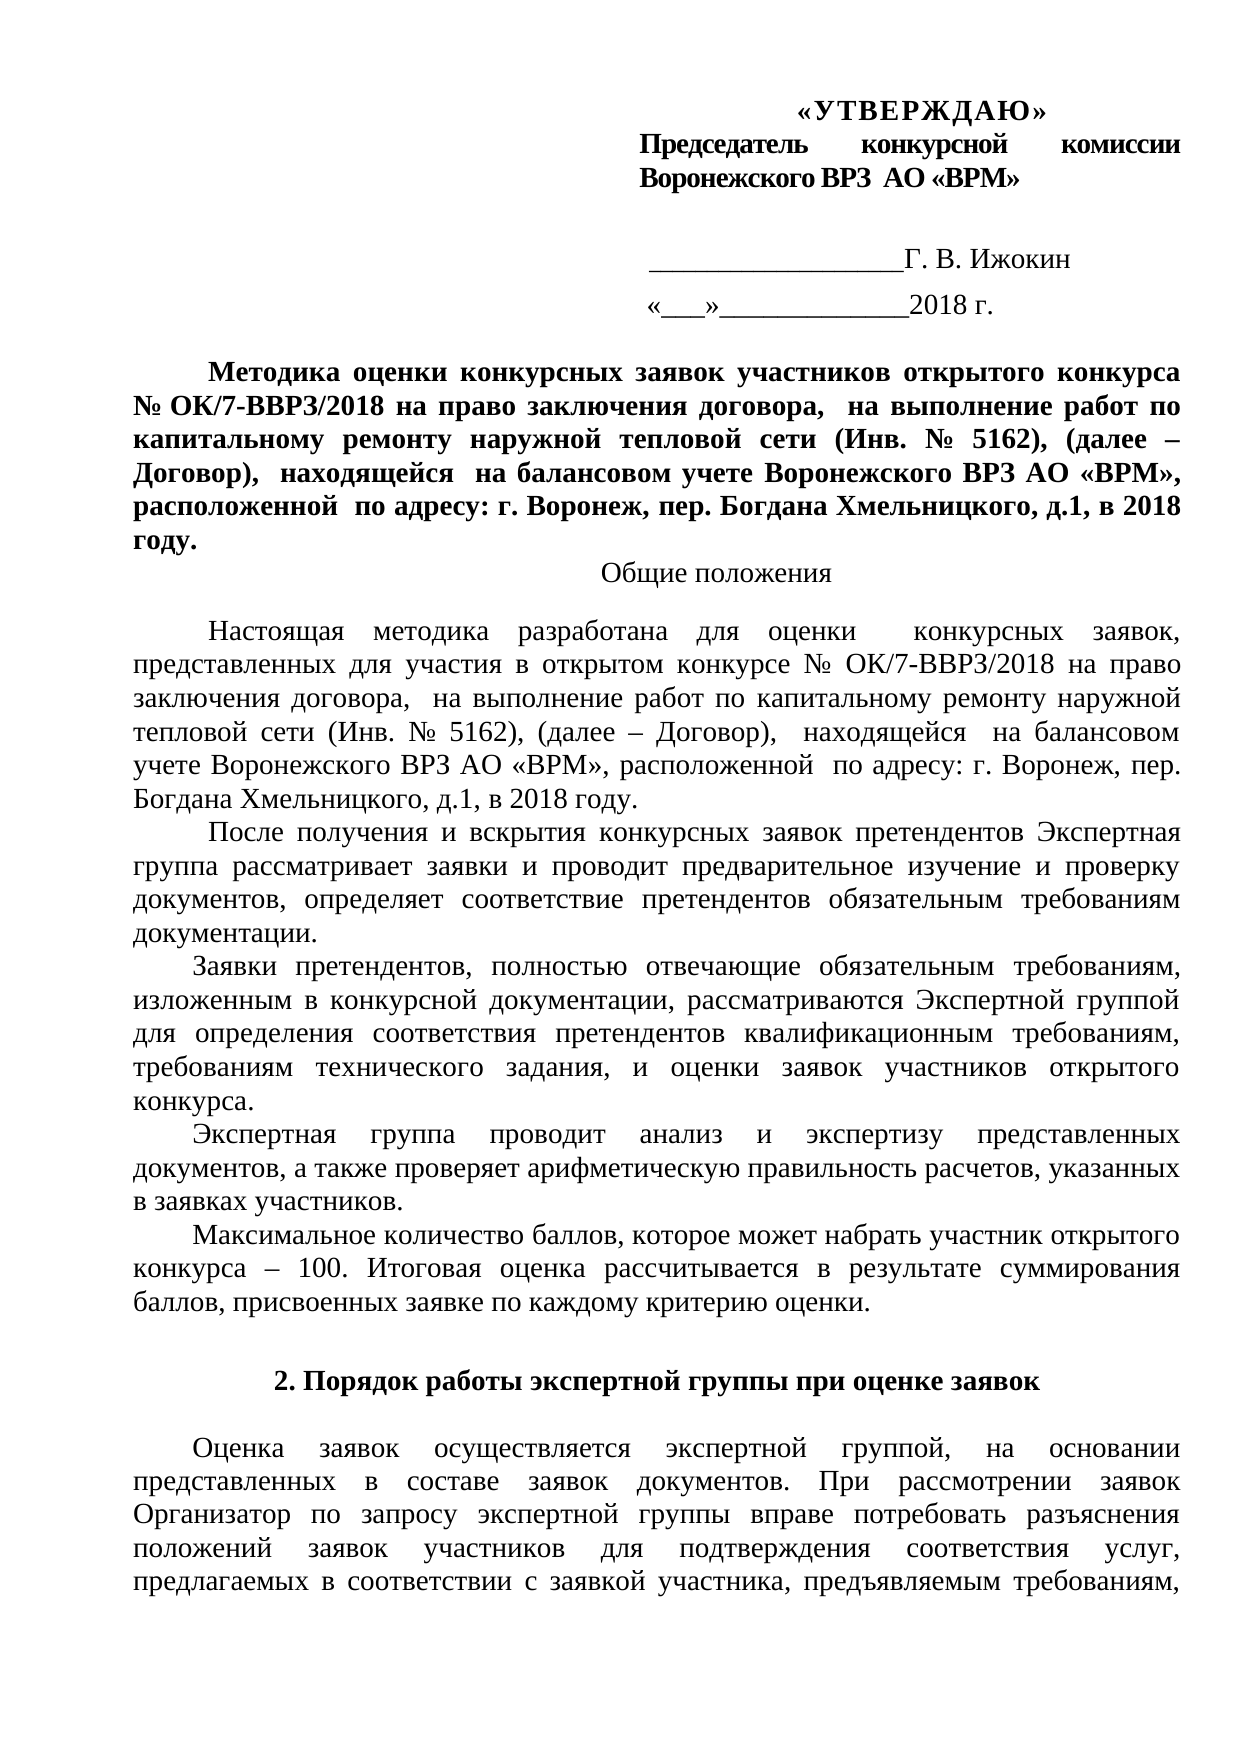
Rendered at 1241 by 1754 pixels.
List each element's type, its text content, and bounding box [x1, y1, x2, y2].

text ______________________Г. В. Ижокин [133, 241, 1181, 275]
subtitle Председатель конкурсной комиссии Воронежского ВРЗ АО «ВРМ» [639, 126, 1181, 193]
text Методика оценки конкурсных заявок участников открытого конкурса № ОК/7-ВВРЗ/2018 на право заключения договора, на выполнение работ по капитальному ремонту наружной тепловой сети (Инв. № 5162), (далее – Договор), находящейся на балансовом учете Воронежского ВРЗ АО «ВРМ», расположенной по адресу: г. Воронеж, пер. Богдана Хмельницкого, д.1, в 2018 году. [133, 354, 1181, 556]
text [133, 1430, 1181, 1597]
text «___»_____________2018 г. [639, 287, 1181, 321]
text Общие положения [133, 556, 1181, 589]
text Максимальное количество баллов, которое может набрать участник открытого конкурса – 100. Итоговая оценка рассчитывается в результате суммирования баллов, присвоенных заявке по каждому критерию оценки. [133, 1217, 1181, 1317]
text Настоящая методика разработана для оценки конкурсных заявок, представленных для участия в открытом конкурсе № ОК/7-ВВРЗ/2018 на право заключения договора, на выполнение работ по капитальному ремонту наружной тепловой сети (Инв. № 5162), (далее – Договор), находящейся на балансовом учете Воронежского ВРЗ АО «ВРМ», расположенной по адресу: г. Воронеж, пер. Богдана Хмельницкого, д.1, в 2018 году. [133, 613, 1181, 814]
text «УТВЕРЖДАЮ» [347, 93, 1181, 126]
text Экспертная группа проводит анализ и экспертизу представленных документов, а также проверяет арифметическую правильность расчетов, указанных в заявках участников. [133, 1116, 1181, 1217]
text Заявки претендентов, полностью отвечающие обязательным требованиям, изложенным в конкурсной документации, рассматриваются Экспертной группой для определения соответствия претендентов квалификационным требованиям, требованиям технического задания, и оценки заявок участников открытого конкурса. [133, 948, 1181, 1116]
list 2. Порядок работы экспертной группы при оценке заявок [133, 1363, 1181, 1397]
text После получения и вскрытия конкурсных заявок претендентов Экспертная группа рассматривает заявки и проводит предварительное изучение и проверку документов, определяет соответствие претендентов обязательным требованиям документации. [133, 814, 1181, 948]
